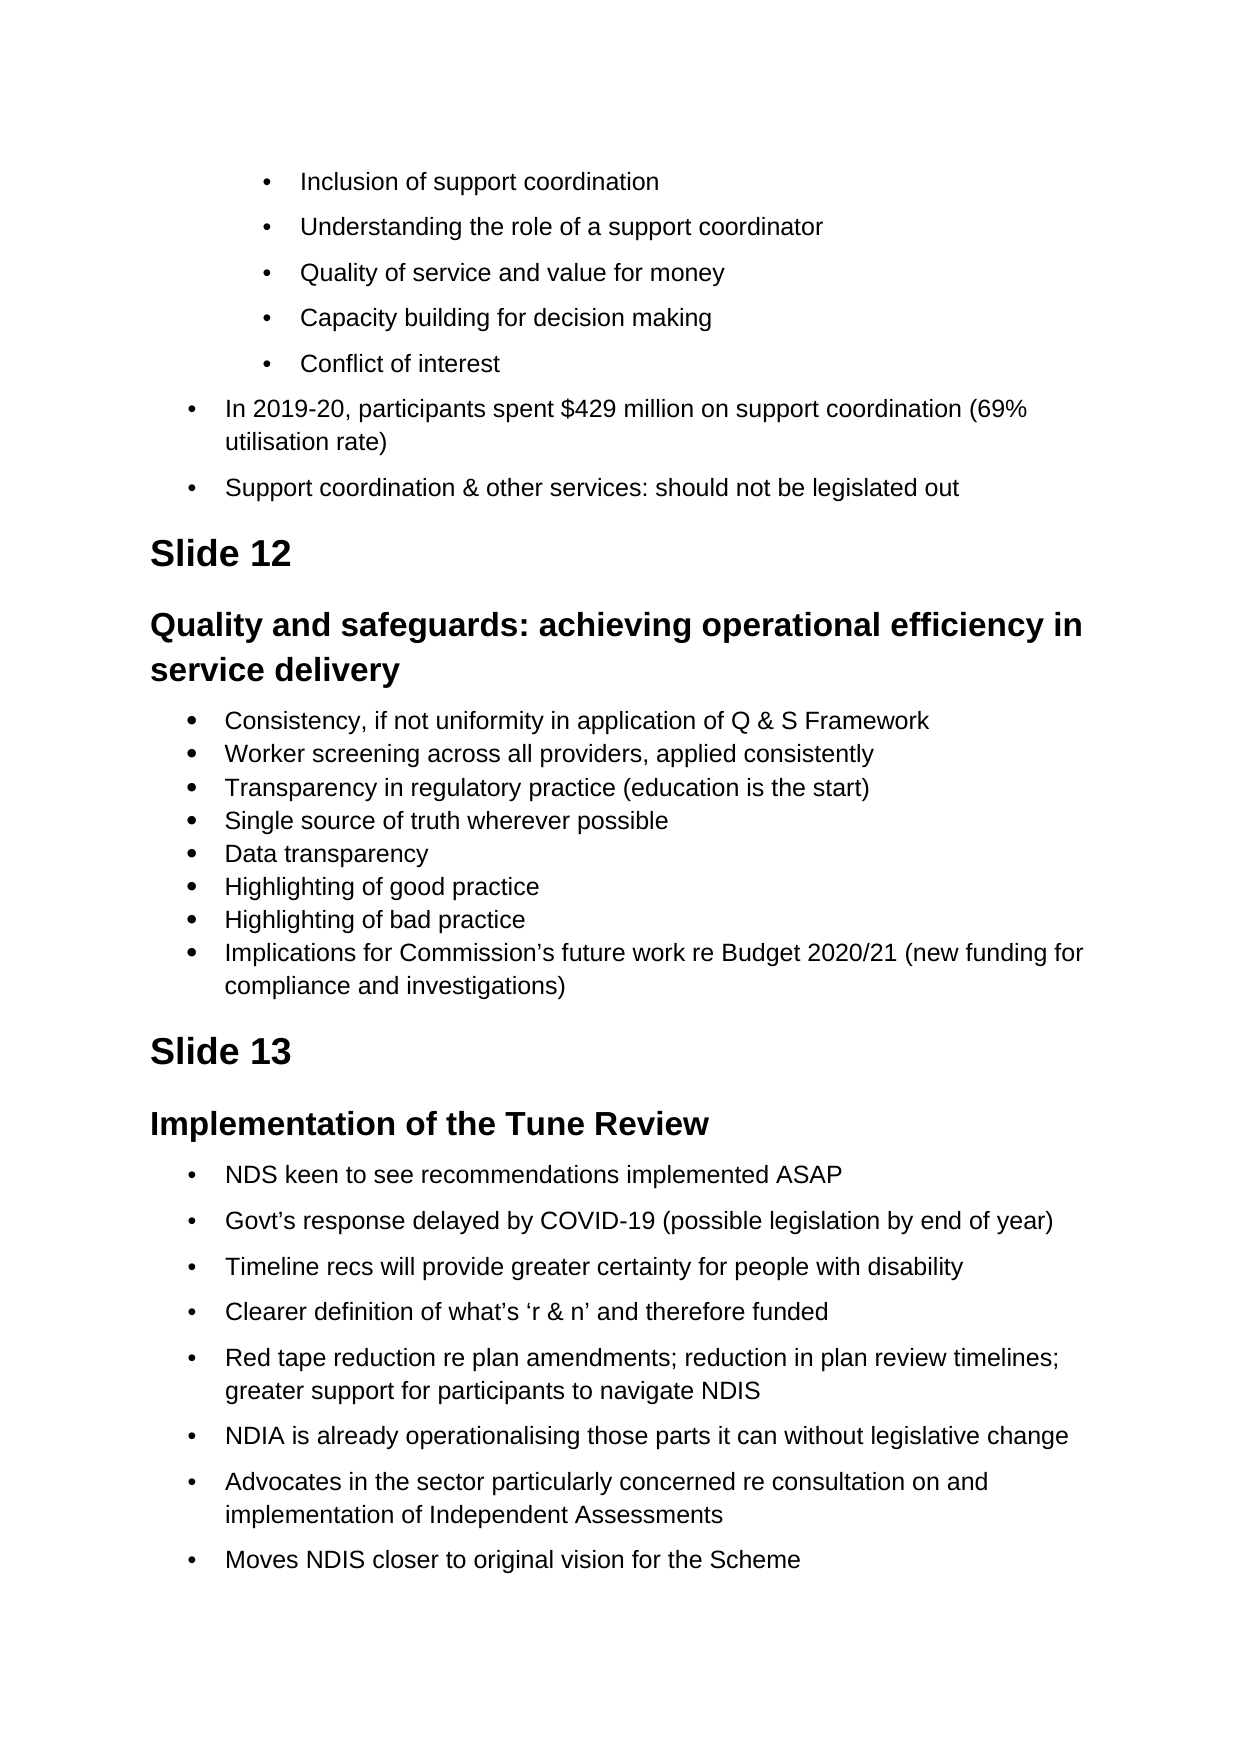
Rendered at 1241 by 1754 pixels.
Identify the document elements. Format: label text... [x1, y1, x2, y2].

list Advocates in the sector particularly concerned re consultation on and implementation of Independent Assessments [187, 1467, 1090, 1528]
list Transparency in regulatory practice (education is the start) [187, 772, 1090, 801]
list Clearer definition of what’s ‘r & n’ and therefore funded [187, 1297, 1090, 1326]
list Moves NDIS closer to original vision for the Scheme [187, 1545, 1090, 1574]
list Highlighting of bad practice [187, 905, 1090, 934]
list NDIA is already operationalising those parts it can without legislative change [187, 1421, 1090, 1450]
subtitle Slide 12 [150, 531, 1090, 574]
list Understanding the role of a support coordinator [262, 212, 1090, 241]
list Capacity building for decision making [262, 303, 1090, 332]
list Support coordination & other services: should not be legislated out [187, 473, 1090, 502]
list Inclusion of support coordination [262, 167, 1090, 195]
list Single source of truth wherever possible [187, 806, 1090, 834]
subtitle Slide 13 [150, 1029, 1090, 1072]
list Quality of service and value for money [262, 258, 1090, 286]
list Highlighting of good practice [187, 872, 1090, 901]
subtitle Implementation of the Tune Review [150, 1104, 1090, 1142]
subtitle Quality and safeguards: achieving operational efficiency in service delivery [150, 605, 1090, 688]
list Data transparency [187, 839, 1090, 868]
list Timeline recs will provide greater certainty for people with disability [187, 1252, 1090, 1280]
list In 2019-20, participants spent $429 million on support coordination (69% utilisation rate) [187, 394, 1090, 456]
list Worker screening across all providers, applied consistently [187, 739, 1090, 768]
list Conflict of interest [262, 349, 1090, 377]
list Consistency, if not uniformity in application of Q & S Framework [187, 706, 1090, 735]
list Implications for Commission’s future work re Budget 2020/21 (new funding for compliance and investigations) [187, 938, 1090, 1000]
list NDS keen to see recommendations implemented ASAP [187, 1161, 1090, 1189]
list Red tape reduction re plan amendments; reduction in plan review timelines; greater support for participants to navigate NDIS [187, 1343, 1090, 1404]
list Govt’s response delayed by COVID-19 (possible legislation by end of year) [187, 1206, 1090, 1235]
